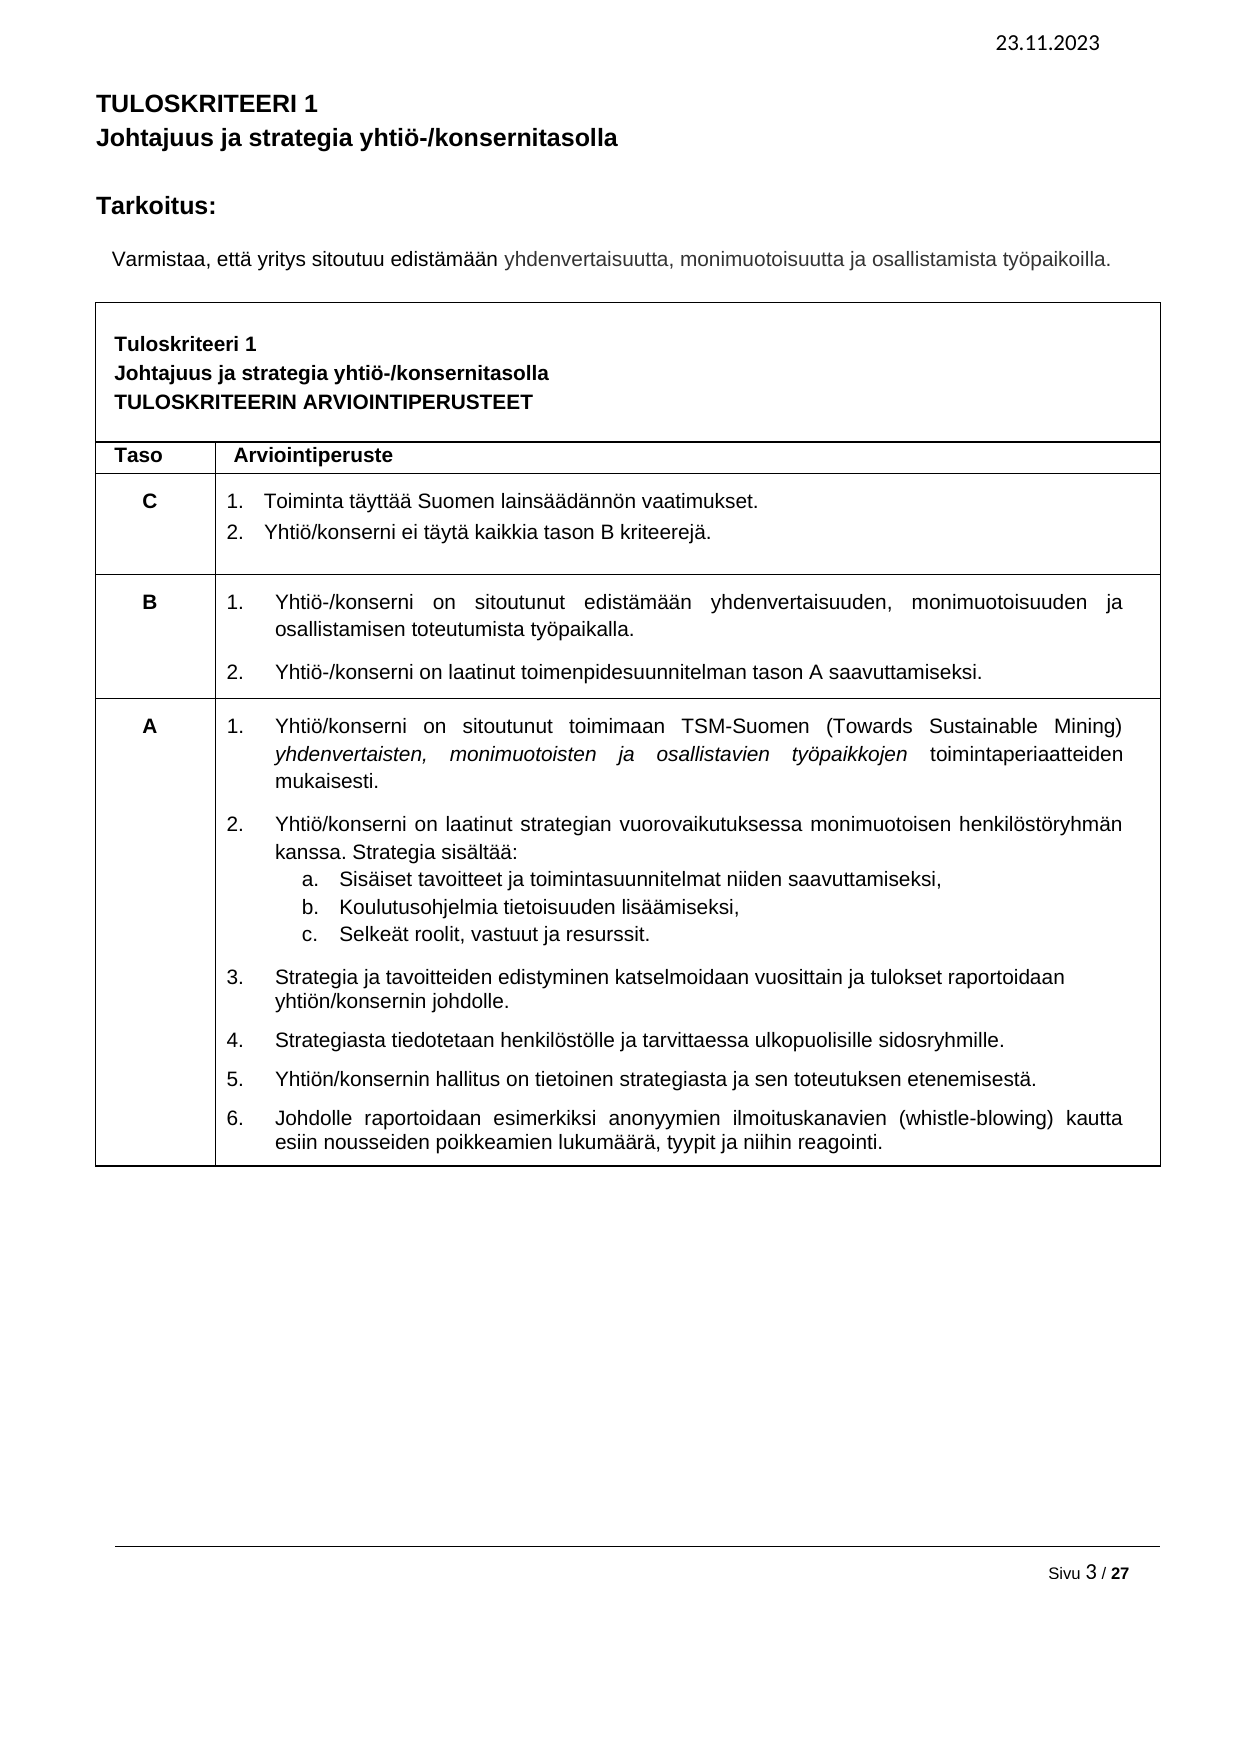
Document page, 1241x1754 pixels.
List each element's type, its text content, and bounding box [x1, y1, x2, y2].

table_cell C [96, 474, 215, 573]
table_header Tuloskriteeri 1 Johtajuus ja strategia yhtiö-/konsernitasolla TULOSKRITEERIN ARVIOINTIPERUSTEET [96, 303, 1160, 441]
table_cell Taso [96, 443, 215, 472]
table_cell Arviointiperuste [216, 443, 1160, 472]
text Varmistaa, että yritys sitoutuu edistämään yhdenvertaisuutta, monimuotoisuutta ja osallistamista työpaikoilla. [112, 247, 1131, 271]
text Johtajuus ja strategia yhtiö-/konsernitasolla [96, 123, 1144, 152]
table_cell Yhtiö-/konserni on sitoutunut edistämään yhdenvertaisuuden, monimuotoisuuden ja osallistamisen toteutumista työpaikalla. Yhtiö-/konserni on laatinut toimenpidesuunnitelman tason A saavuttamiseksi. [216, 575, 1160, 697]
table_cell B [96, 575, 215, 697]
table_cell Toiminta täyttää Suomen lainsäädännön vaatimukset. Yhtiö/konserni ei täytä kaikkia tason B kriteerejä. [216, 474, 1160, 573]
table_cell A [96, 699, 215, 1165]
table_cell Yhtiö/konserni on sitoutunut toimimaan TSM-Suomen (Towards Sustainable Mining) yhdenvertaisten, monimuotoisten ja osallistavien työpaikkojen toimintaperiaatteiden mukaisesti. Yhtiö/konserni on laatinut strategian vuorovaikutuksessa monimuotoisen henkilöstöryhmän kanssa. Strategia sisältää: Sisäiset tavoitteet ja toimintasuunnitelmat niiden saavuttamiseksi, Koulutusohjelmia tietoisuuden lisäämiseksi, Selkeät roolit, vastuut ja resurssit. Strategia ja tavoitteiden edistyminen katselmoidaan vuosittain ja tulokset raportoidaan yhtiön/konsernin johdolle. Strategiasta tiedotetaan henkilöstölle ja tarvittaessa ulkopuolisille sidosryhmille. Yhtiön/konsernin hallitus on tietoinen strategiasta ja sen toteutuksen etenemisestä. Johdolle raportoidaan esimerkiksi anonyymien ilmoituskanavien (whistle-blowing) kautta esiin nousseiden poikkeamien lukumäärä, tyypit ja niihin reagointi. [216, 699, 1160, 1165]
text Tarkoitus: [96, 191, 1144, 219]
text TULOSKRITEERI 1 [96, 89, 1144, 118]
